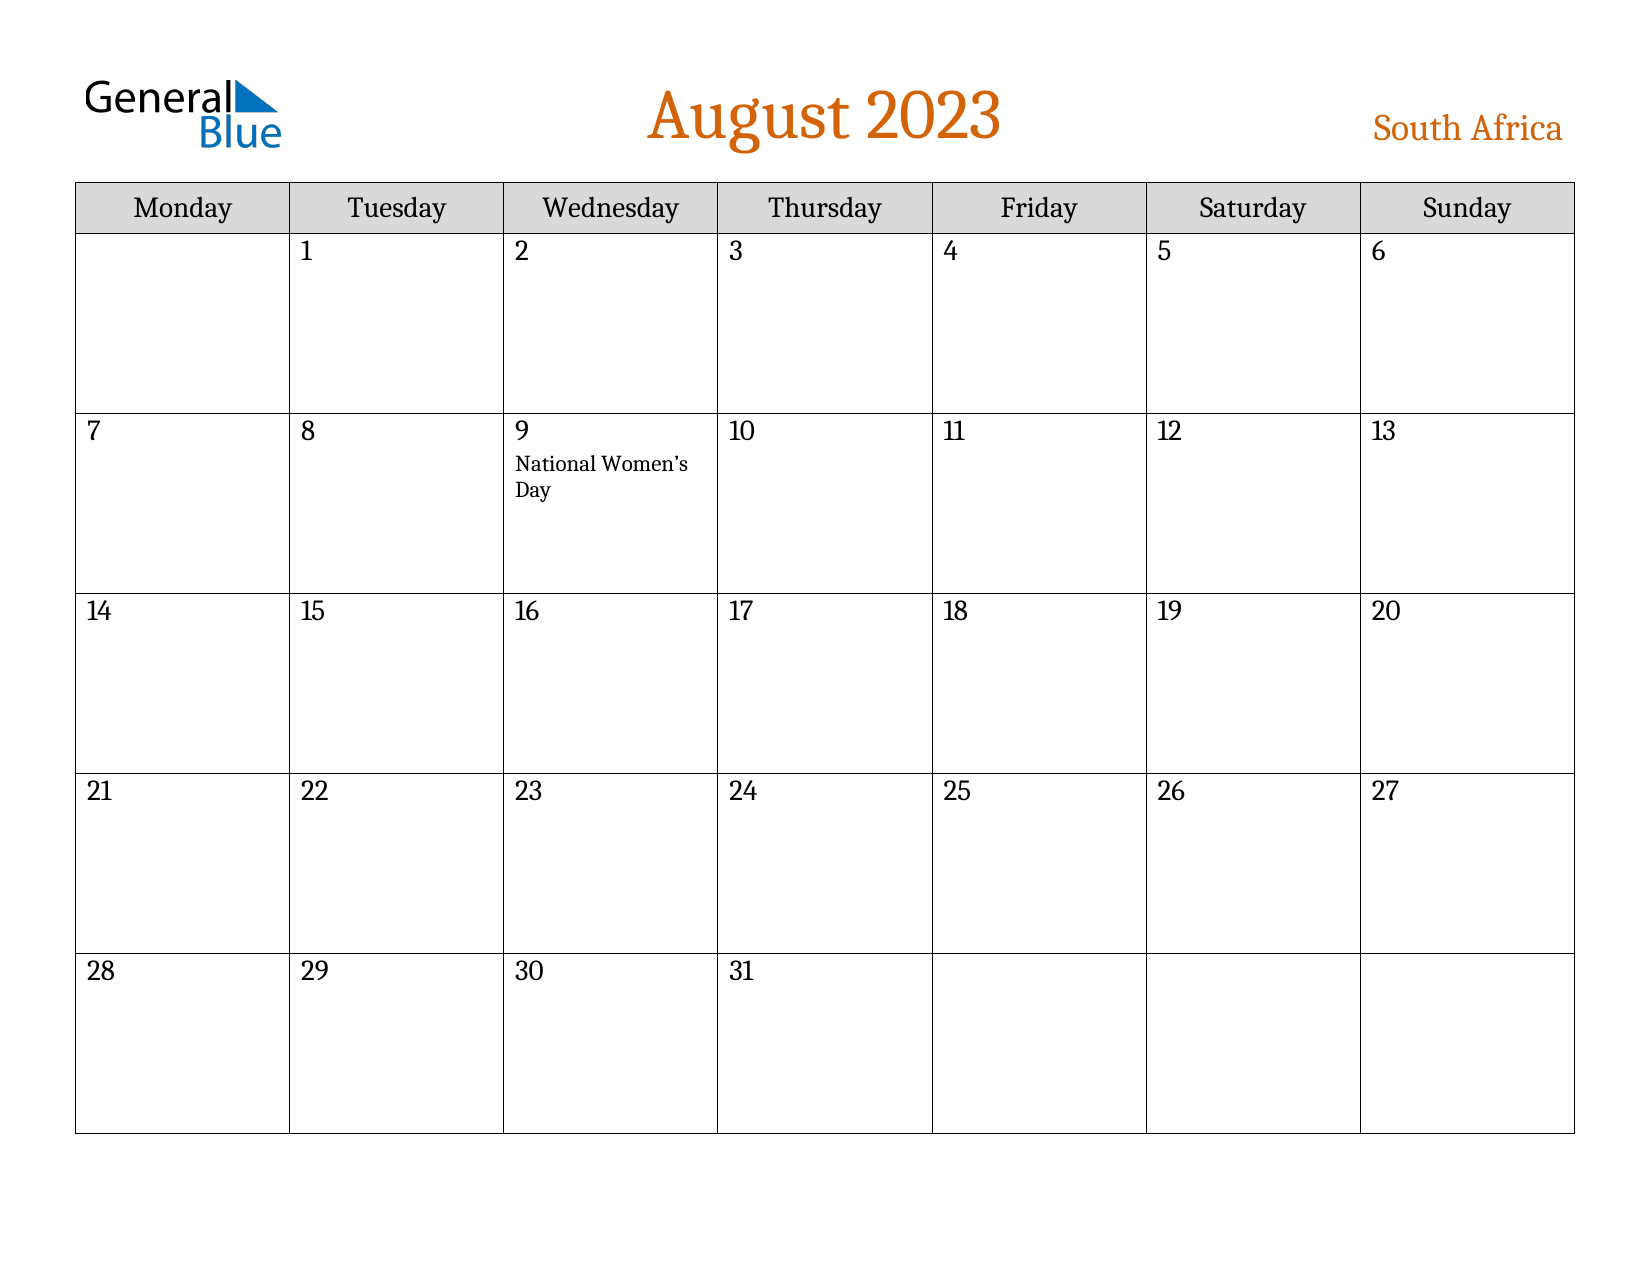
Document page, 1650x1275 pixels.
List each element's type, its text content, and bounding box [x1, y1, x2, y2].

table_cell [1361, 954, 1574, 990]
table_cell [718, 450, 932, 593]
table_cell 23 [504, 774, 717, 810]
table_cell Sunday [1361, 183, 1574, 233]
table_cell [1147, 990, 1360, 1133]
picture [86, 80, 281, 148]
table_cell [1147, 450, 1360, 593]
table_cell [933, 810, 1146, 953]
table_cell 12 [1147, 414, 1360, 450]
table_header August 2023 [504, 75, 1146, 182]
table_cell 25 [933, 774, 1146, 810]
table_cell [290, 630, 503, 773]
table_cell 26 [1147, 774, 1360, 810]
table_cell 9 [504, 414, 717, 450]
table_cell Saturday [1147, 183, 1360, 233]
table_cell 10 [718, 414, 932, 450]
table_cell 27 [1361, 774, 1574, 810]
table_cell Friday [933, 183, 1146, 233]
table_cell [290, 990, 503, 1133]
table_cell [76, 234, 289, 270]
table_cell 29 [290, 954, 503, 990]
table_header [76, 75, 503, 182]
table_cell 6 [1361, 234, 1574, 270]
table_cell [504, 990, 717, 1133]
table_cell [1361, 270, 1574, 413]
table_cell 7 [76, 414, 289, 450]
table_cell National Women’s Day [504, 450, 717, 593]
table_cell 17 [718, 594, 932, 630]
table_cell [504, 630, 717, 773]
table_cell [718, 990, 932, 1133]
table_cell [933, 954, 1146, 990]
table_cell 2 [504, 234, 717, 270]
table_cell [1361, 990, 1574, 1133]
table_cell [504, 810, 717, 953]
table_cell [1147, 270, 1360, 413]
table_cell Monday [76, 183, 289, 233]
table_cell 3 [718, 234, 932, 270]
table_cell 8 [290, 414, 503, 450]
table_cell [1361, 450, 1574, 593]
table_cell [933, 270, 1146, 413]
table_cell [76, 270, 289, 413]
table_cell [718, 270, 932, 413]
table_cell [504, 270, 717, 413]
table_cell [1361, 630, 1574, 773]
table_cell [718, 630, 932, 773]
table_cell [1147, 630, 1360, 773]
table_cell 24 [718, 774, 932, 810]
table_cell Tuesday [290, 183, 503, 233]
table_cell [76, 630, 289, 773]
table_cell 16 [504, 594, 717, 630]
table_cell 14 [76, 594, 289, 630]
table_header South Africa [1146, 75, 1574, 182]
table_cell 15 [290, 594, 503, 630]
table_cell 4 [933, 234, 1146, 270]
table_cell 1 [290, 234, 503, 270]
table_cell 30 [504, 954, 717, 990]
table_cell 20 [1361, 594, 1574, 630]
table_cell [290, 270, 503, 413]
table_cell Thursday [718, 183, 932, 233]
table_cell 28 [76, 954, 289, 990]
table_cell 5 [1147, 234, 1360, 270]
table_cell [1361, 810, 1574, 953]
table_cell [933, 630, 1146, 773]
table_cell 13 [1361, 414, 1574, 450]
table_cell 18 [933, 594, 1146, 630]
table_cell [933, 990, 1146, 1133]
table_cell [76, 450, 289, 593]
table_cell [718, 810, 932, 953]
table_cell 11 [933, 414, 1146, 450]
table_cell 31 [718, 954, 932, 990]
table_cell 21 [76, 774, 289, 810]
table_cell Wednesday [504, 183, 717, 233]
table_cell [1147, 810, 1360, 953]
table_cell 22 [290, 774, 503, 810]
table_cell [933, 450, 1146, 593]
table_cell [76, 990, 289, 1133]
table_cell 19 [1147, 594, 1360, 630]
table_cell [1147, 954, 1360, 990]
table_cell [290, 450, 503, 593]
table_cell [290, 810, 503, 953]
table_cell [76, 810, 289, 953]
